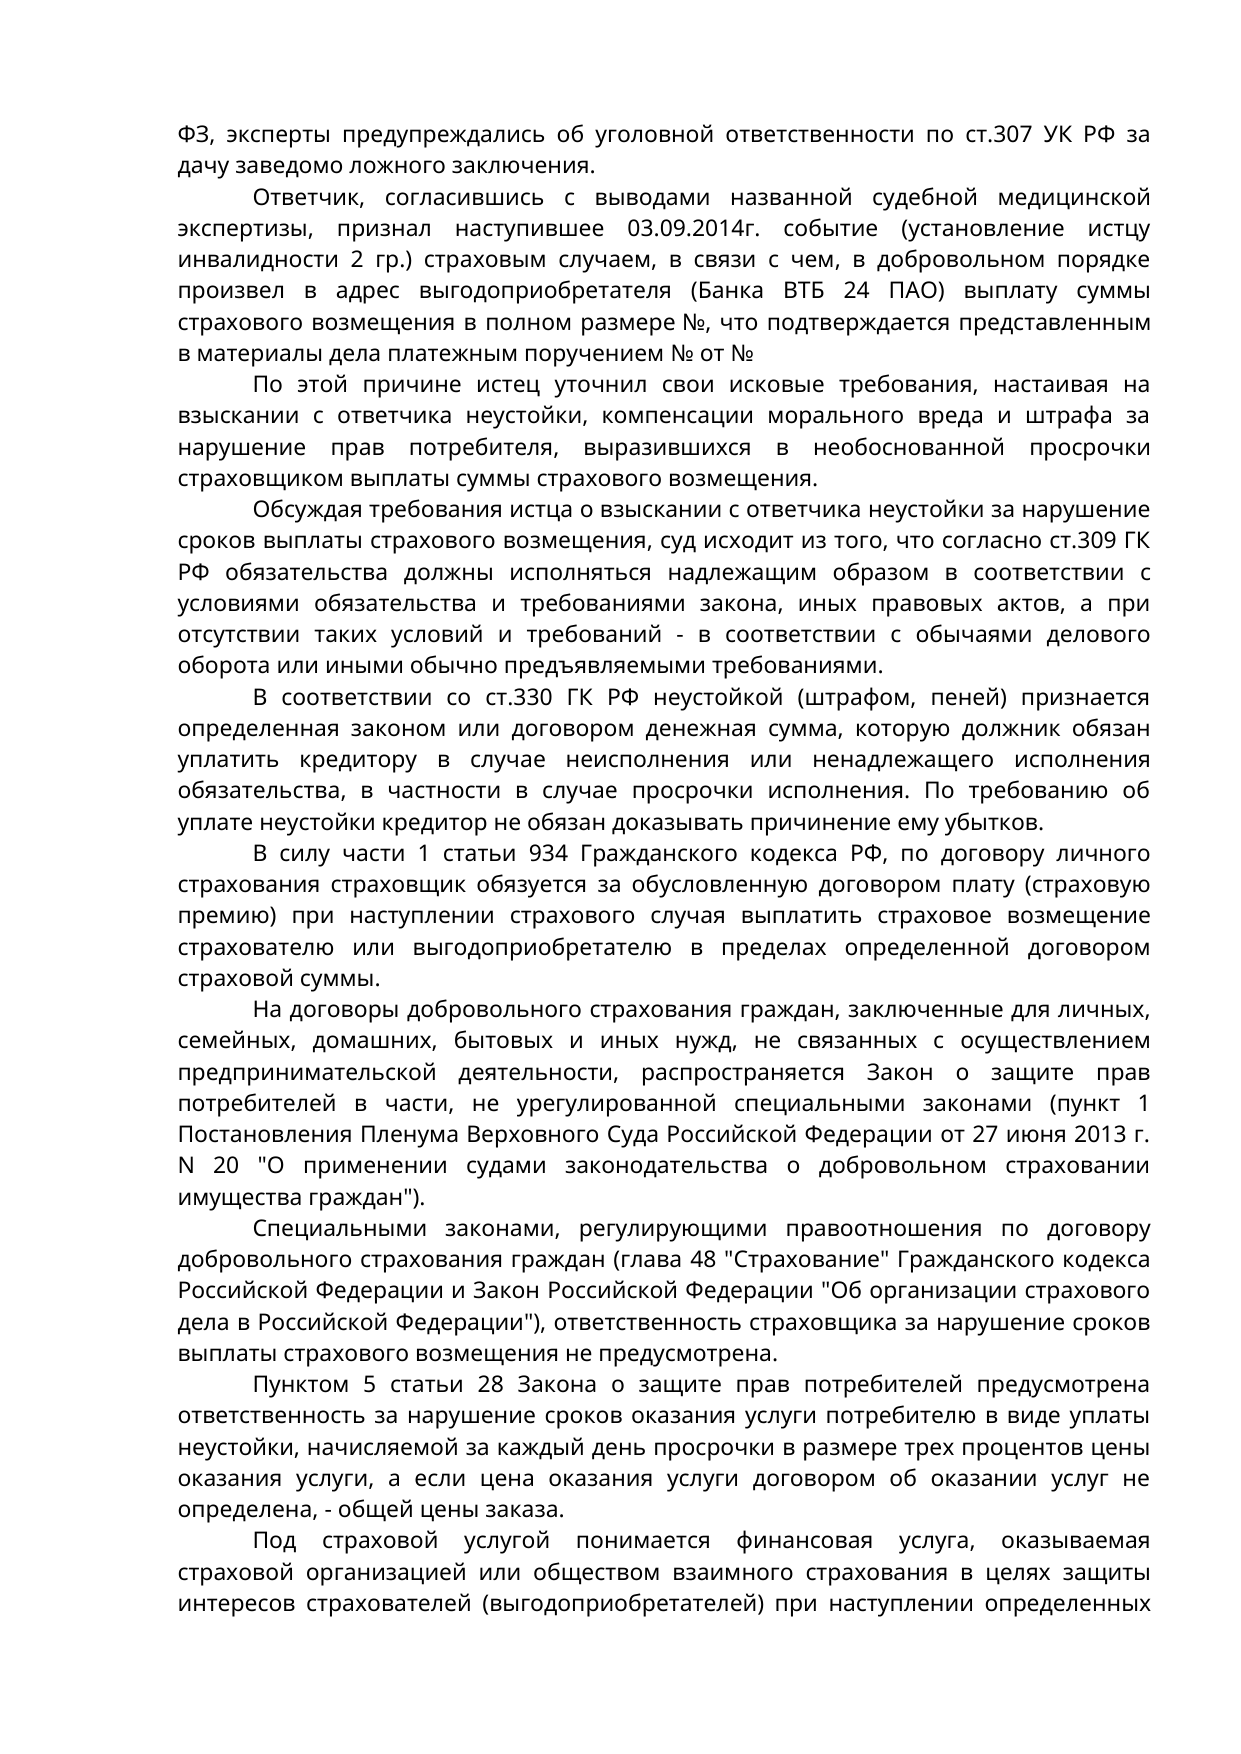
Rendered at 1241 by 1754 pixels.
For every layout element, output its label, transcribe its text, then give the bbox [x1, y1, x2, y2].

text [177, 118, 1152, 181]
text Пунктом 5 статьи 28 Закона о защите прав потребителей предусмотрена ответственность за нарушение сроков оказания услуги потребителю в виде уплаты неустойки, начисляемой за каждый день просрочки в размере трех процентов цены оказания услуги, а если цена оказания услуги договором об оказании услуг не определена, - общей цены заказа. [177, 1368, 1152, 1524]
text Обсуждая требования истца о взыскании с ответчика неустойки за нарушение сроков выплаты страхового возмещения, суд исходит из того, что согласно ст.309 ГК РФ обязательства должны исполняться надлежащим образом в соответствии с условиями обязательства и требованиями закона, иных правовых актов, а при отсутствии таких условий и требований - в соответствии с обычаями делового оборота или иными обычно предъявляемыми требованиями. [177, 493, 1152, 681]
text На договоры добровольного страхования граждан, заключенные для личных, семейных, домашних, бытовых и иных нужд, не связанных с осуществлением предпринимательской деятельности, распространяется Закон о защите прав потребителей в части, не урегулированной специальными законами (пункт 1 Постановления Пленума Верховного Суда Российской Федерации от 27 июня 2013 г. N 20 "О применении судами законодательства о добровольном страховании имущества граждан"). [177, 993, 1152, 1212]
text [177, 1524, 1152, 1618]
text В силу части 1 статьи 934 Гражданского кодекса РФ, по договору личного страхования страховщик обязуется за обусловленную договором плату (страховую премию) при наступлении страхового случая выплатить страховое возмещение страхователю или выгодоприобретателю в пределах определенной договором страховой суммы. [177, 837, 1152, 993]
text Специальными законами, регулирующими правоотношения по договору добровольного страхования граждан (глава 48 "Страхование" Гражданского кодекса Российской Федерации и Закон Российской Федерации "Об организации страхового дела в Российской Федерации"), ответственность страховщика за нарушение сроков выплаты страхового возмещения не предусмотрена. [177, 1212, 1152, 1368]
text В соответствии со ст.330 ГК РФ неустойкой (штрафом, пеней) признается определенная законом или договором денежная сумма, которую должник обязан уплатить кредитору в случае неисполнения или ненадлежащего исполнения обязательства, в частности в случае просрочки исполнения. По требованию об уплате неустойки кредитор не обязан доказывать причинение ему убытков. [177, 681, 1152, 837]
text Ответчик, согласившись с выводами названной судебной медицинской экспертизы, признал наступившее 03.09.2014г. событие (установление истцу инвалидности 2 гр.) страховым случаем, в связи с чем, в добровольном порядке произвел в адрес выгодоприобретателя (Банка ВТБ 24 ПАО) выплату суммы страхового возмещения в полном размере №, что подтверждается представленным в материалы дела платежным поручением № от № [177, 181, 1152, 368]
text По этой причине истец уточнил свои исковые требования, настаивая на взыскании с ответчика неустойки, компенсации морального вреда и штрафа за нарушение прав потребителя, выразившихся в необоснованной просрочки страховщиком выплаты суммы страхового возмещения. [177, 368, 1152, 493]
